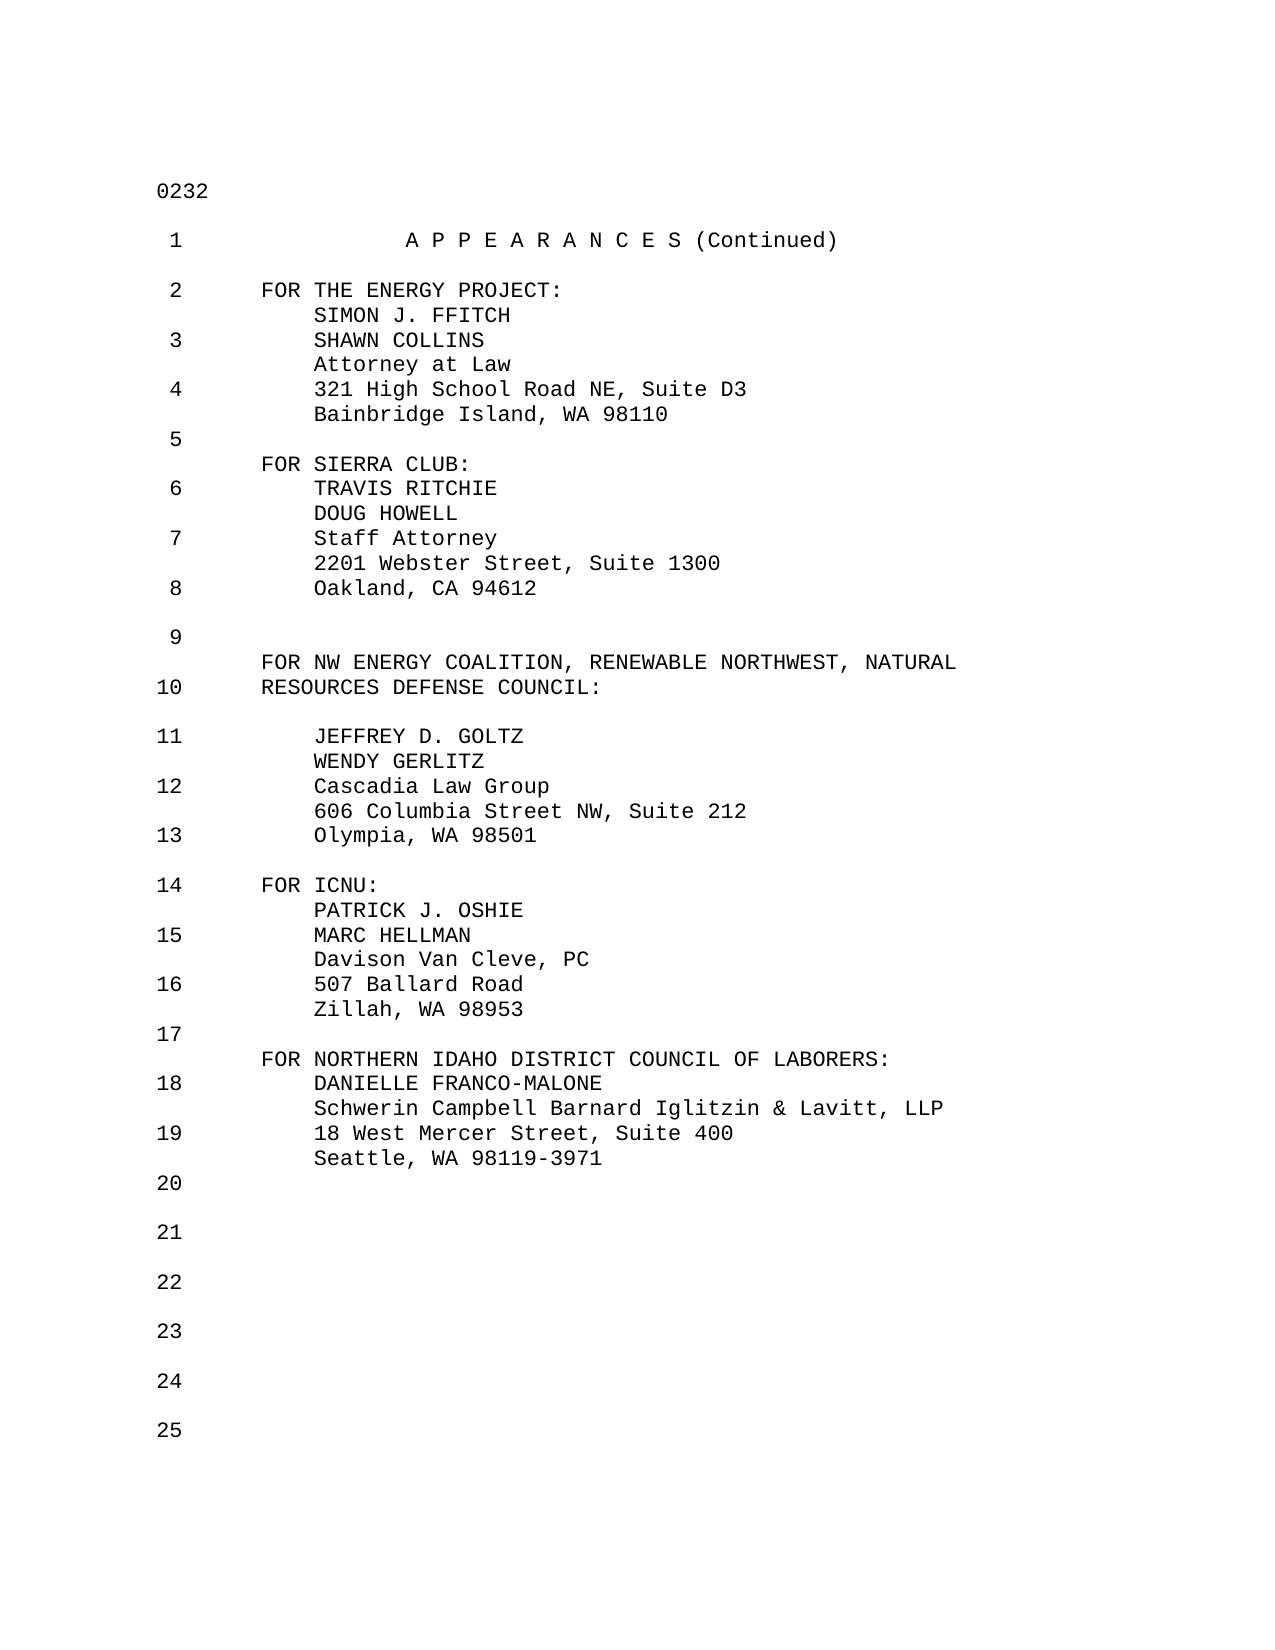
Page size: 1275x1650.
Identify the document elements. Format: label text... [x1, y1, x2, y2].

text 4 321 High School Road NE, Suite D3 [156, 378, 1119, 403]
text Seattle, WA 98119-3971 [156, 1147, 1119, 1172]
text 15 MARC HELLMAN [156, 924, 1119, 948]
text 18 DANIELLE FRANCO-MALONE [156, 1072, 1119, 1097]
text 24 [156, 1370, 1119, 1395]
text Attorney at Law [156, 353, 1119, 378]
text 2 FOR THE ENERGY PROJECT: [156, 279, 1119, 304]
text 12 Cascadia Law Group [156, 775, 1119, 800]
text FOR SIERRA CLUB: [156, 453, 1119, 477]
text 3 SHAWN COLLINS [156, 329, 1119, 353]
text 17 [156, 1023, 1119, 1048]
text 20 [156, 1172, 1119, 1196]
text 11 JEFFREY D. GOLTZ [156, 725, 1119, 750]
text Zillah, WA 98953 [156, 998, 1119, 1023]
text Bainbridge Island, WA 98110 [156, 403, 1119, 428]
text 0232 [156, 180, 1119, 205]
text 23 [156, 1320, 1119, 1345]
text FOR NW ENERGY COALITION, RENEWABLE NORTHWEST, NATURAL [156, 651, 1119, 676]
text SIMON J. FFITCH [156, 304, 1119, 329]
text WENDY GERLITZ [156, 750, 1119, 775]
text FOR NORTHERN IDAHO DISTRICT COUNCIL OF LABORERS: [156, 1048, 1119, 1072]
text 6 TRAVIS RITCHIE [156, 477, 1119, 502]
text 22 [156, 1271, 1119, 1296]
text 8 Oakland, CA 94612 [156, 577, 1119, 601]
text DOUG HOWELL [156, 502, 1119, 527]
text Davison Van Cleve, PC [156, 948, 1119, 973]
text 10 RESOURCES DEFENSE COUNCIL: [156, 676, 1119, 701]
text PATRICK J. OSHIE [156, 899, 1119, 924]
text 7 Staff Attorney [156, 527, 1119, 552]
text 14 FOR ICNU: [156, 874, 1119, 899]
text Schwerin Campbell Barnard Iglitzin & Lavitt, LLP [156, 1097, 1119, 1122]
text 1 A P P E A R A N C E S (Continued) [156, 229, 1119, 254]
text 19 18 West Mercer Street, Suite 400 [156, 1122, 1119, 1147]
text 9 [156, 626, 1119, 651]
text 606 Columbia Street NW, Suite 212 [156, 800, 1119, 824]
text 5 [156, 428, 1119, 453]
text 2201 Webster Street, Suite 1300 [156, 552, 1119, 577]
text 13 Olympia, WA 98501 [156, 824, 1119, 849]
text 25 [156, 1419, 1119, 1444]
text 21 [156, 1221, 1119, 1246]
text 16 507 Ballard Road [156, 973, 1119, 998]
